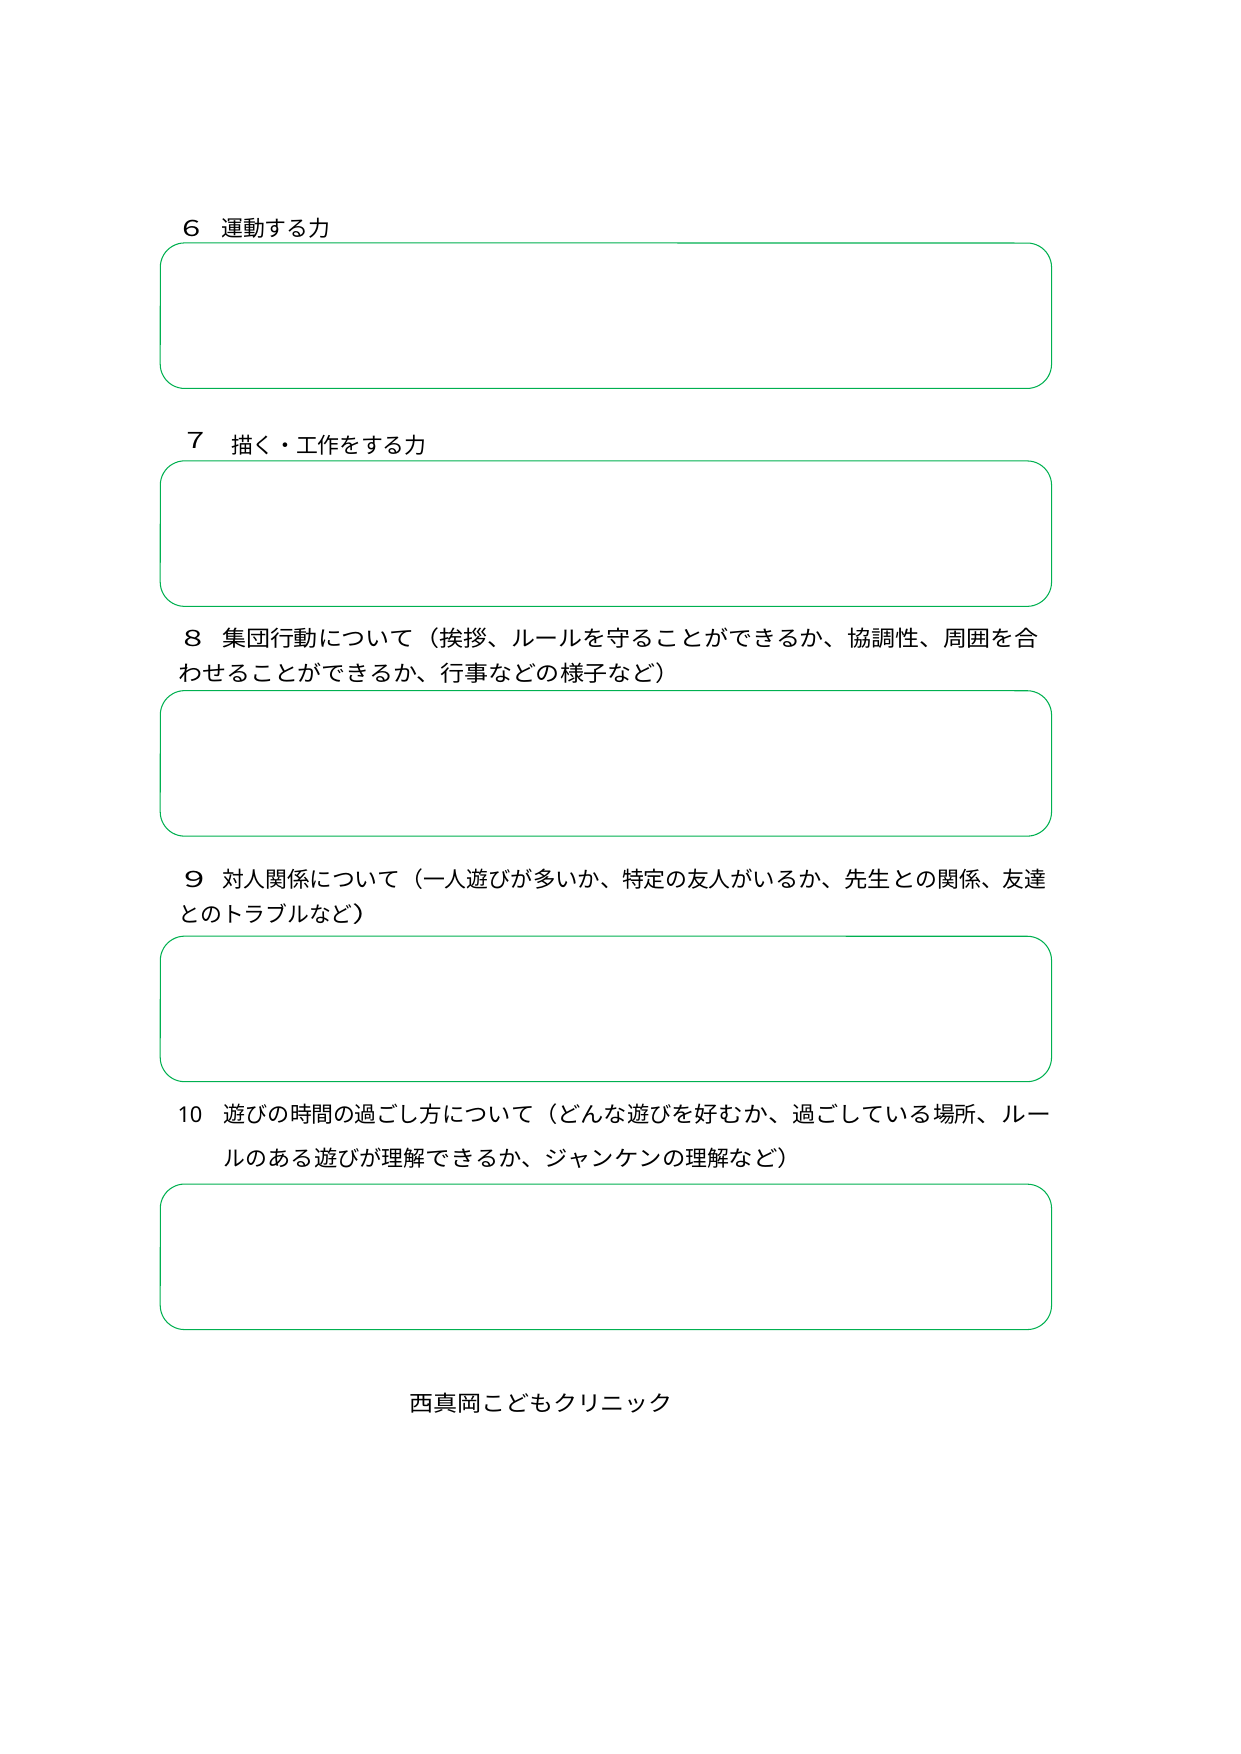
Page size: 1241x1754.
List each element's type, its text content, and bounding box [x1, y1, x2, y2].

text ７ 描く・工作をする力 [181, 423, 1078, 459]
text ８ 集団行動について（挨拶、ルールを守ることができるか、協調性、周囲を合わせることができるか、行事などの様子など） [178, 621, 1054, 688]
text ６ 運動する力 [177, 211, 1078, 243]
text ９ 対人関係について（一人遊びが多いか、特定の友人がいるか、先生との関係、友達とのトラブルなど） [178, 862, 1054, 929]
list 遊びの時間の過ごし方について（どんな遊びを好むか、過ごしている場所、ルールのある遊びが理解できるか、ジャンケンの理解など） [177, 1097, 1056, 1172]
text 西真岡こどもクリニック [409, 1386, 1078, 1417]
